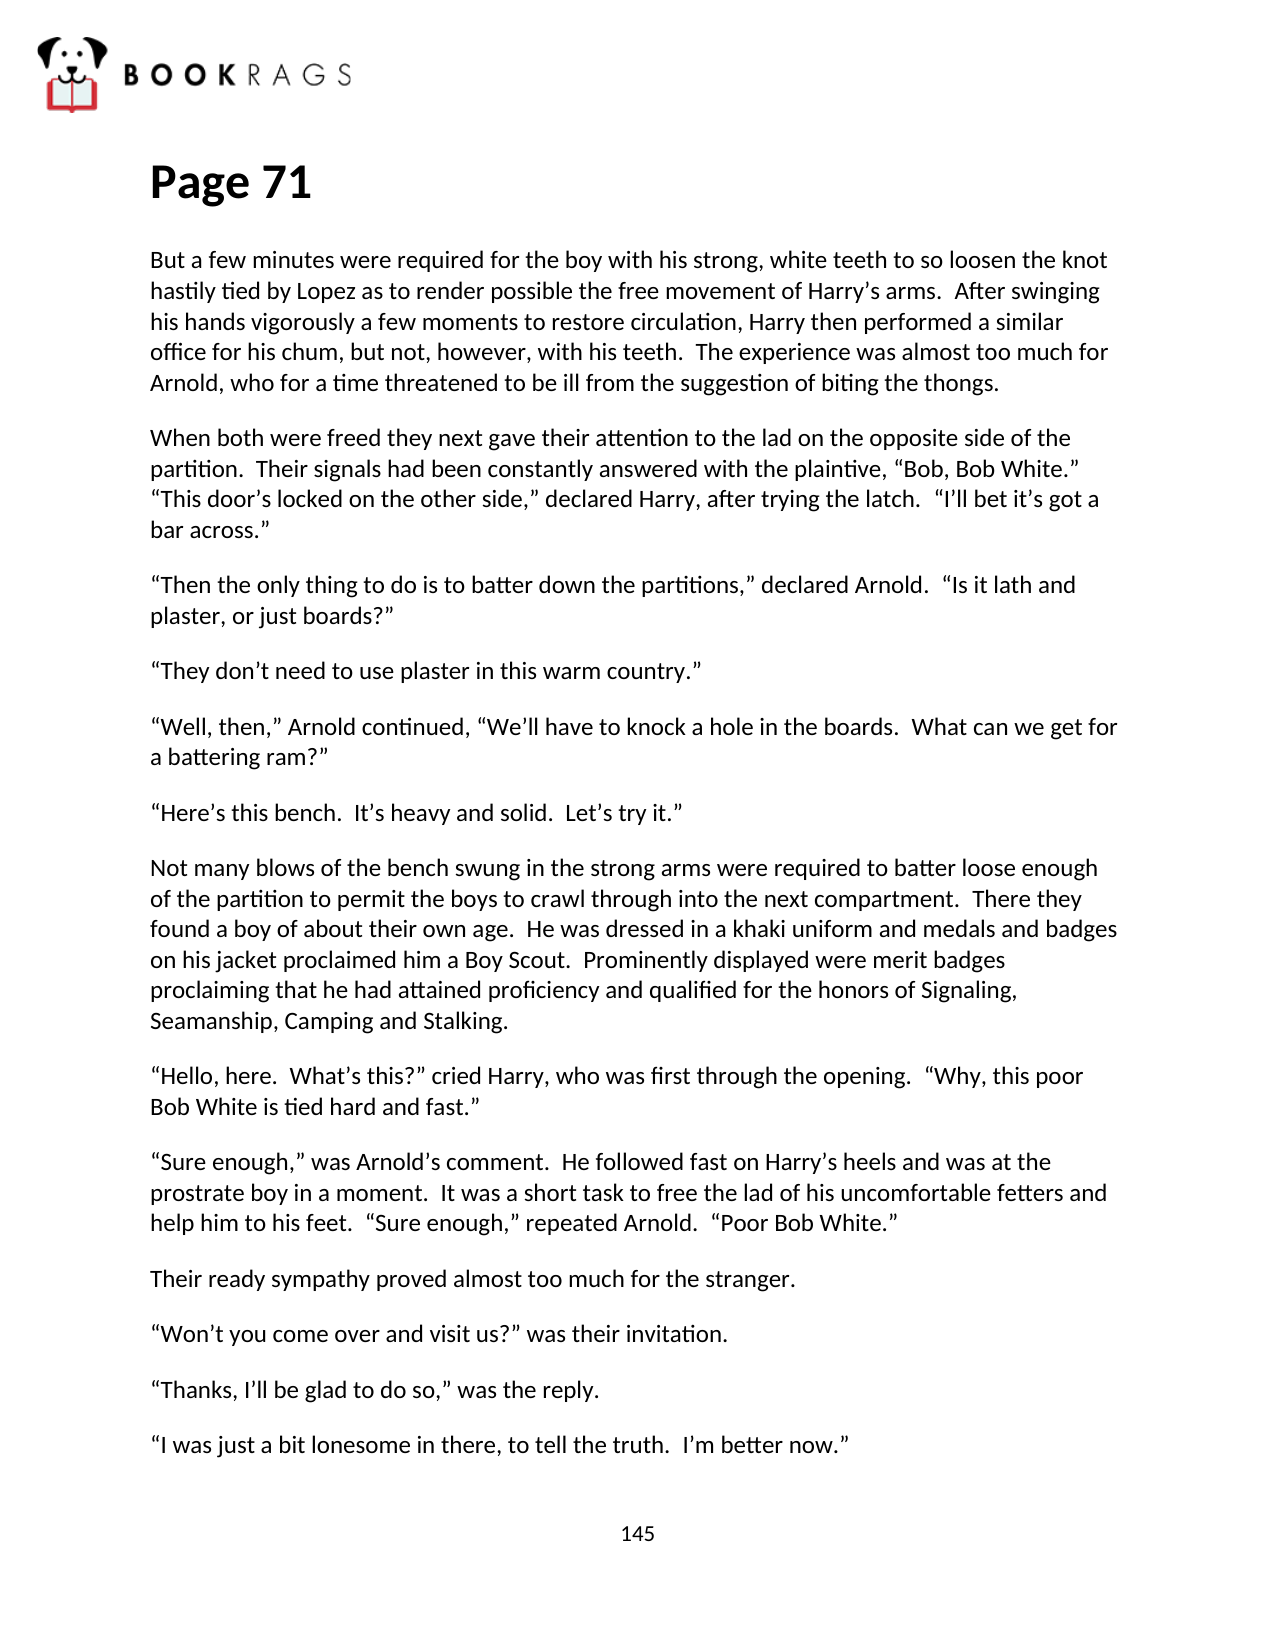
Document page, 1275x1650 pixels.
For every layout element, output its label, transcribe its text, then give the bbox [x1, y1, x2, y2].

text “Thanks, I’ll be glad to do so,” was the reply. [150, 1374, 1125, 1405]
text “Sure enough,” was Arnold’s comment. He followed fast on Harry’s heels and was at the prostrate boy in a moment. It was a short task to free the lad of his uncomfortable fetters and help him to his feet. “Sure enough,” repeated Arnold. “Poor Bob White.” [150, 1147, 1125, 1238]
text “Well, then,” Arnold continued, “We’ll have to knock a hole in the boards. What can we get for a battering ram?” [150, 711, 1125, 772]
text Their ready sympathy proved almost too much for the stranger. [150, 1263, 1125, 1294]
text Not many blows of the bench swung in the strong arms were required to batter loose enough of the partition to permit the boys to crawl through into the next compartment. There they found a boy of about their own age. He was dressed in a khaki uniform and medals and badges on his jacket proclaimed him a Boy Scout. Prominently displayed were merit badges proclaiming that he had attained proficiency and qualified for the honors of Signaling, Seamanship, Camping and Stalking. [150, 852, 1125, 1036]
text But a few minutes were required for the boy with his strong, white teeth to so loosen the knot hastily tied by Lopez as to render possible the free movement of Harry’s arms. After swinging his hands vigorously a few moments to restore circulation, Harry then performed a similar office for his chum, but not, however, with his teeth. The experience was almost too much for Arnold, who for a time threatened to be ill from the suggestion of biting the thongs. [150, 244, 1125, 397]
text Page 71 [150, 150, 1125, 211]
text “Won’t you come over and visit us?” was their invitation. [150, 1319, 1125, 1349]
picture [37, 37, 351, 113]
text “Then the only thing to do is to batter down the partitions,” declared Arnold. “Is it lath and plaster, or just boards?” [150, 569, 1125, 630]
text When both were freed they next gave their attention to the lad on the opposite side of the partition. Their signals had been constantly answered with the plaintive, “Bob, Bob White.” “This door’s locked on the other side,” declared Harry, after trying the latch. “I’ll bet it’s got a bar across.” [150, 422, 1125, 544]
text “They don’t need to use plaster in this warm country.” [150, 655, 1125, 686]
text “Here’s this bench. It’s heavy and solid. Let’s try it.” [150, 797, 1125, 827]
text “I was just a bit lonesome in there, to tell the truth. I’m better now.” [150, 1430, 1125, 1460]
text “Hello, here. What’s this?” cried Harry, who was first through the opening. “Why, this poor Bob White is tied hard and fast.” [150, 1061, 1125, 1122]
